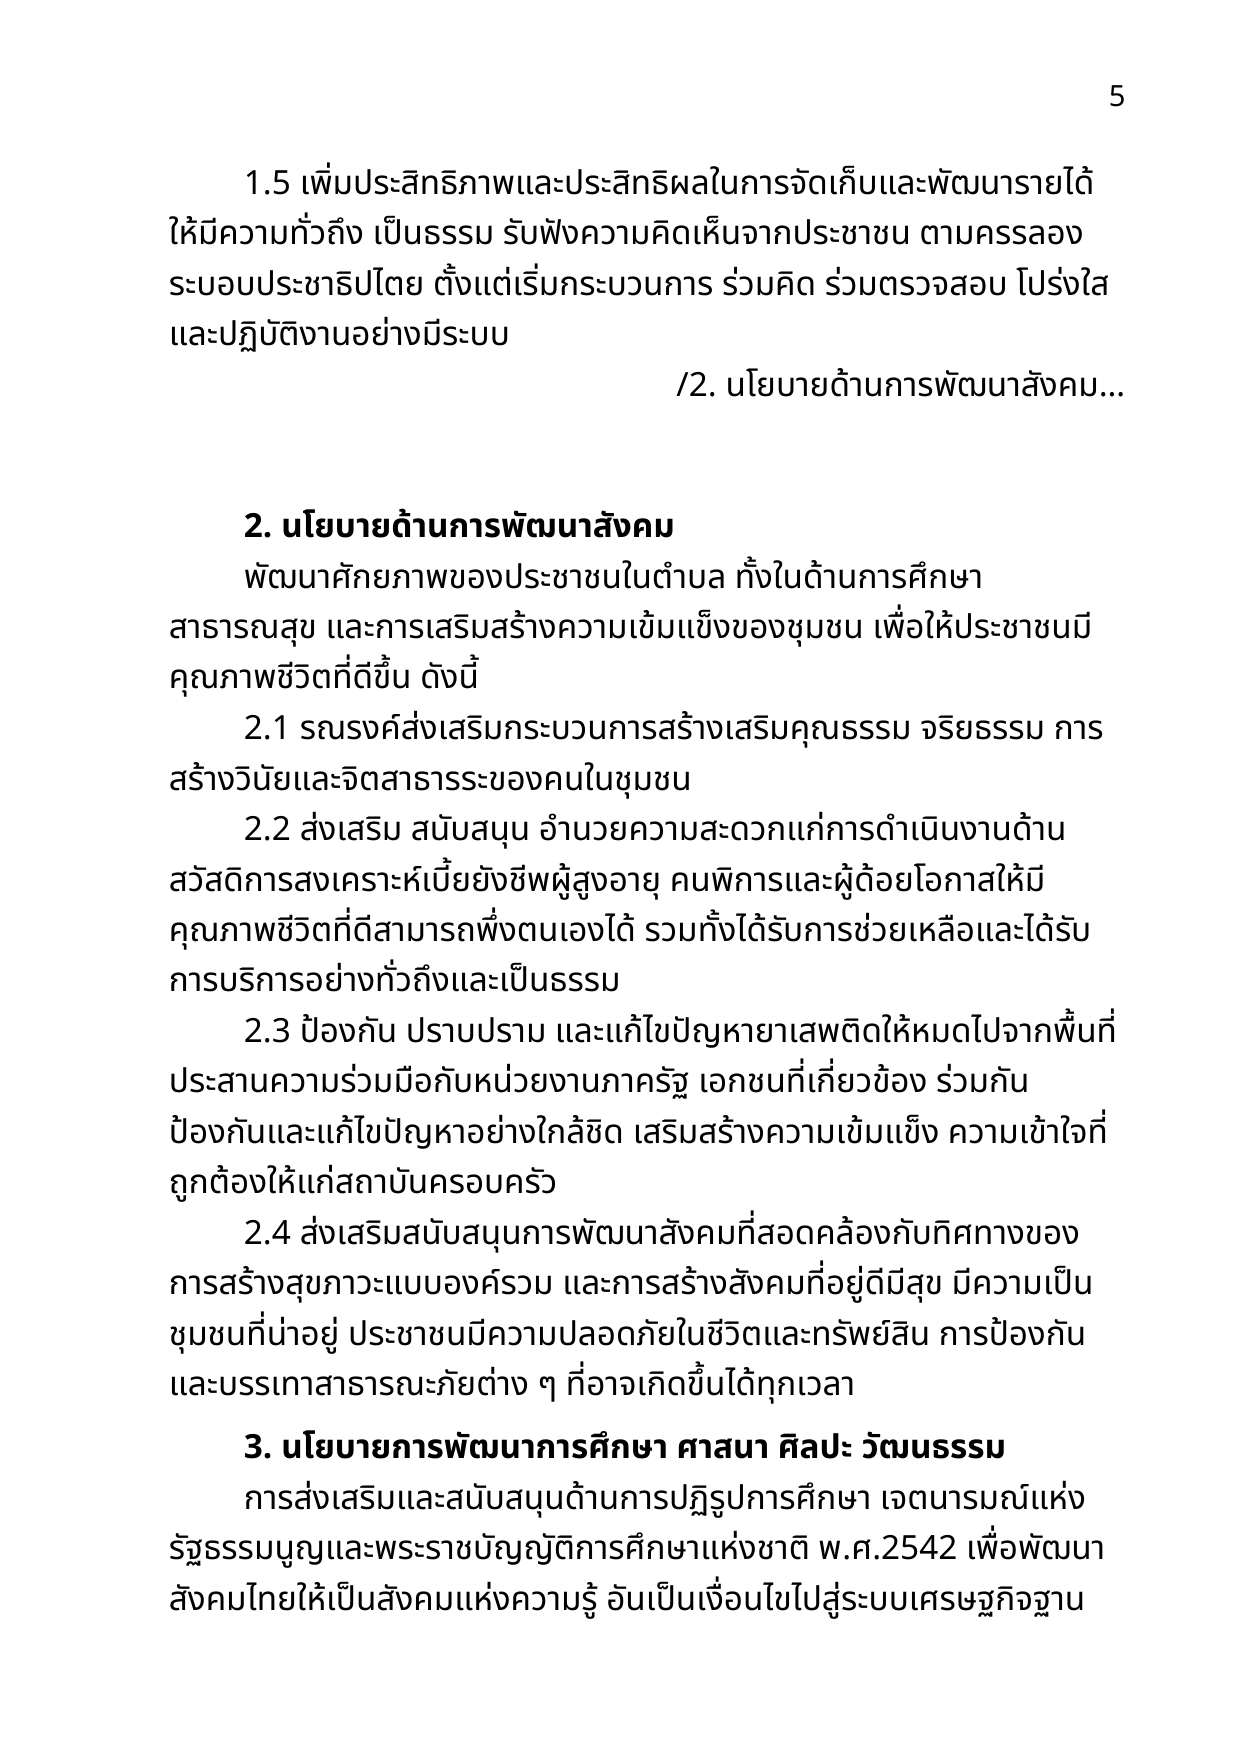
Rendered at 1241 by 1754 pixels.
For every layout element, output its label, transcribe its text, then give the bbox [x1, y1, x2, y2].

text 2.4 ส่งเสริมสนับสนุนการพัฒนาสังคมที่สอดคล้องกับทิศทางของการสร้างสุขภาวะแบบองค์รวม และการสร้างสังคมที่อยู่ดีมีสุข มีความเป็นชุมชนที่น่าอยู่ ประชาชนมีความปลอดภัยในชีวิตและทรัพย์สิน การป้องกันและบรรเทาสาธารณะภัยต่าง ๆ ที่อาจเกิดขึ้นได้ทุกเวลา [169, 1209, 1125, 1411]
text 2.1 รณรงค์ส่งเสริมกระบวนการสร้างเสริมคุณธรรม จริยธรรม การสร้างวินัยและจิตสาธารระของคนในชุมชน [169, 704, 1125, 805]
text พัฒนาศักยภาพของประชาชนในตำบล ทั้งในด้านการศึกษา สาธารณสุข และการเสริมสร้างความเข้มแข็งของชุมชน เพื่อให้ประชาชนมีคุณภาพชีวิตที่ดีขึ้น ดังนี้ [169, 553, 1125, 704]
text 1.5 เพิ่มประสิทธิภาพและประสิทธิผลในการจัดเก็บและพัฒนารายได้ ให้มีความทั่วถึง เป็นธรรม รับฟังความคิดเห็นจากประชาชน ตามครรลองระบอบประชาธิปไตย ตั้งแต่เริ่มกระบวนการ ร่วมคิด ร่วมตรวจสอบ โปร่งใสและปฏิบัติงานอย่างมีระบบ [169, 159, 1125, 361]
text 3. นโยบายการพัฒนาการศึกษา ศาสนา ศิลปะ วัฒนธรรม [169, 1423, 1125, 1474]
text 2.2 ส่งเสริม สนับสนุน อำนวยความสะดวกแก่การดำเนินงานด้านสวัสดิการสงเคราะห์เบี้ยยังชีพผู้สูงอายุ คนพิการและผู้ด้อยโอกาสให้มีคุณภาพชีวิตที่ดีสามารถพึ่งตนเองได้ รวมทั้งได้รับการช่วยเหลือและได้รับการบริการอย่างทั่วถึงและเป็นธรรม [169, 805, 1125, 1007]
text /2. นโยบายด้านการพัฒนาสังคม… [169, 361, 1125, 411]
text 2. นโยบายด้านการพัฒนาสังคม [169, 502, 1125, 553]
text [169, 1474, 1125, 1625]
text 2.3 ป้องกัน ปราบปราม และแก้ไขปัญหายาเสพติดให้หมดไปจากพื้นที่ ประสานความร่วมมือกับหน่วยงานภาครัฐ เอกชนที่เกี่ยวข้อง ร่วมกันป้องกันและแก้ไขปัญหาอย่างใกล้ชิด เสริมสร้างความเข้มแข็ง ความเข้าใจที่ถูกต้องให้แก่สถาบันครอบครัว [169, 1007, 1125, 1209]
